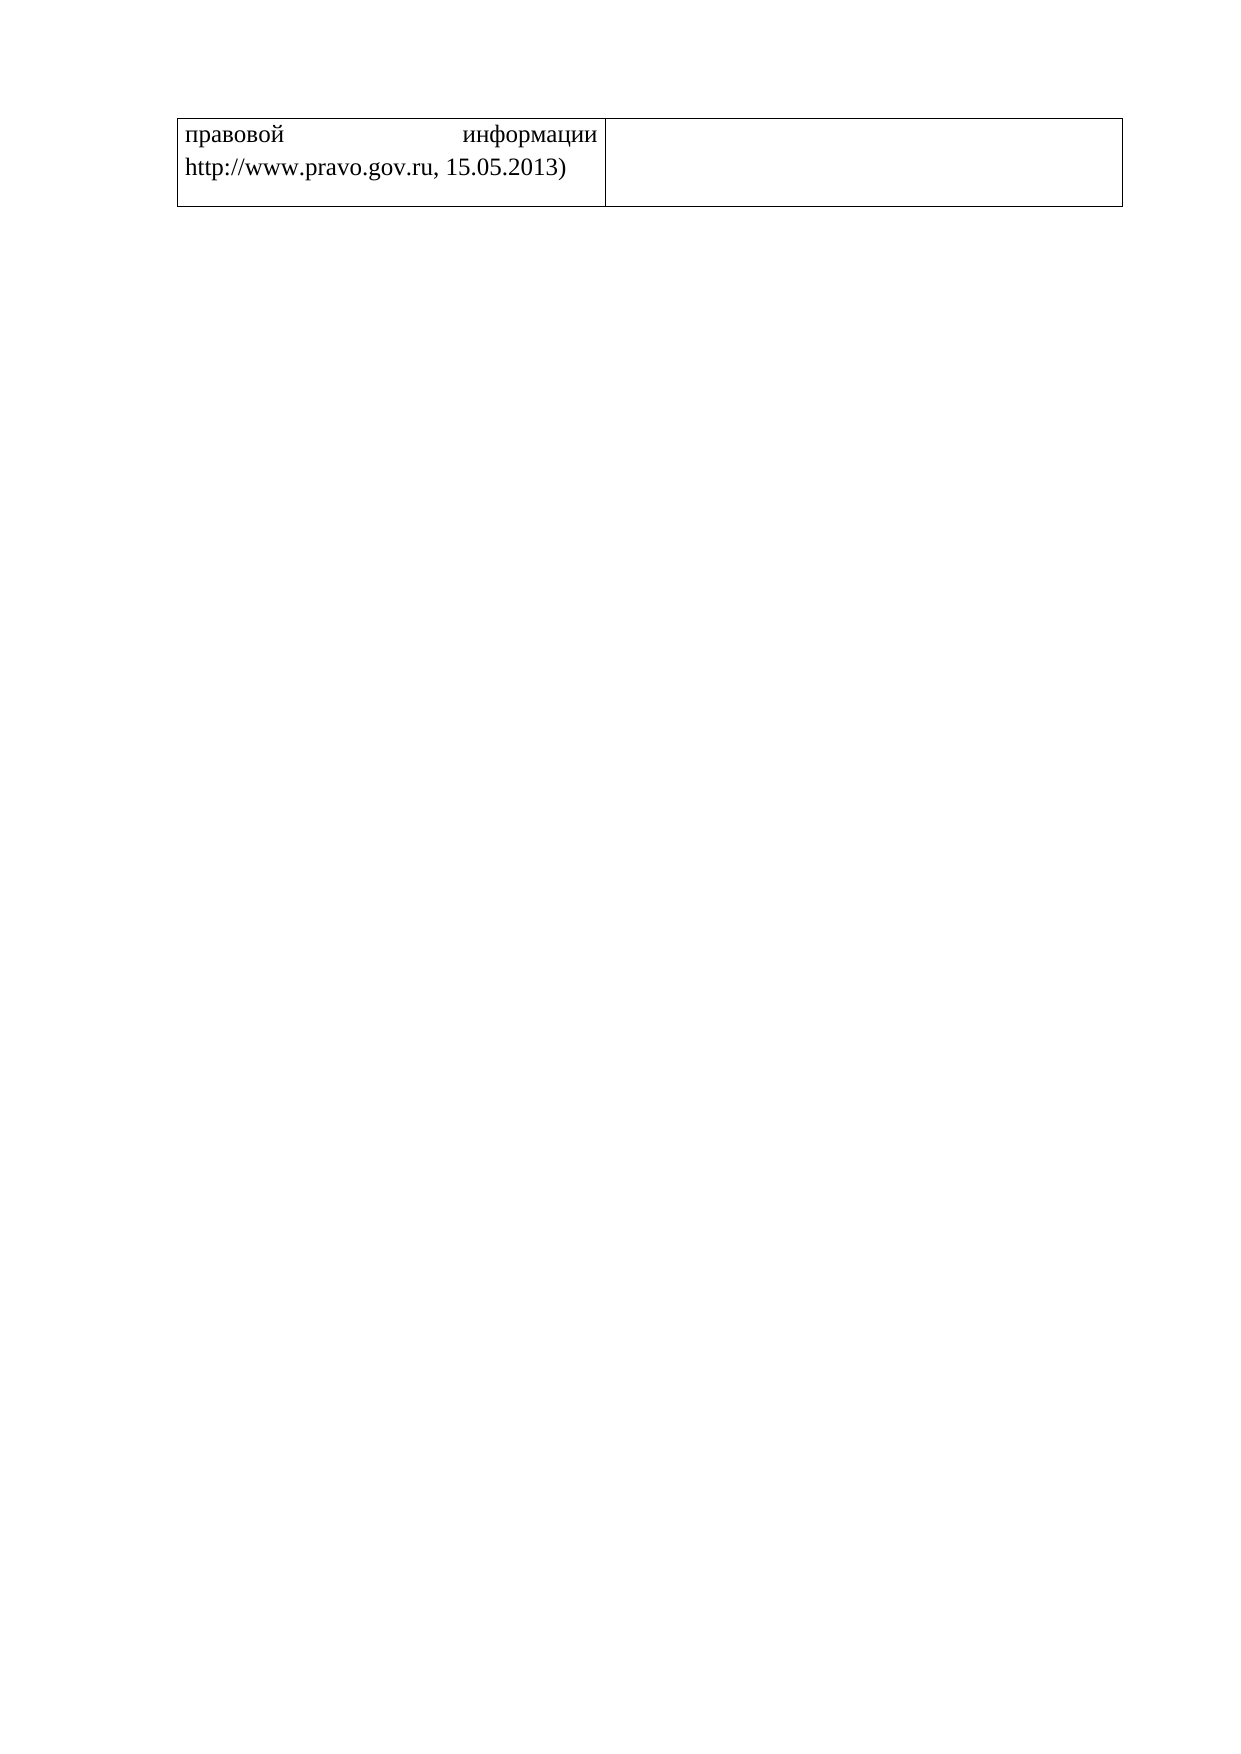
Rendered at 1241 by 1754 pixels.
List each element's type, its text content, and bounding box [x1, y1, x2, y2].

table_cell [178, 119, 605, 206]
table_cell - [606, 119, 1122, 206]
